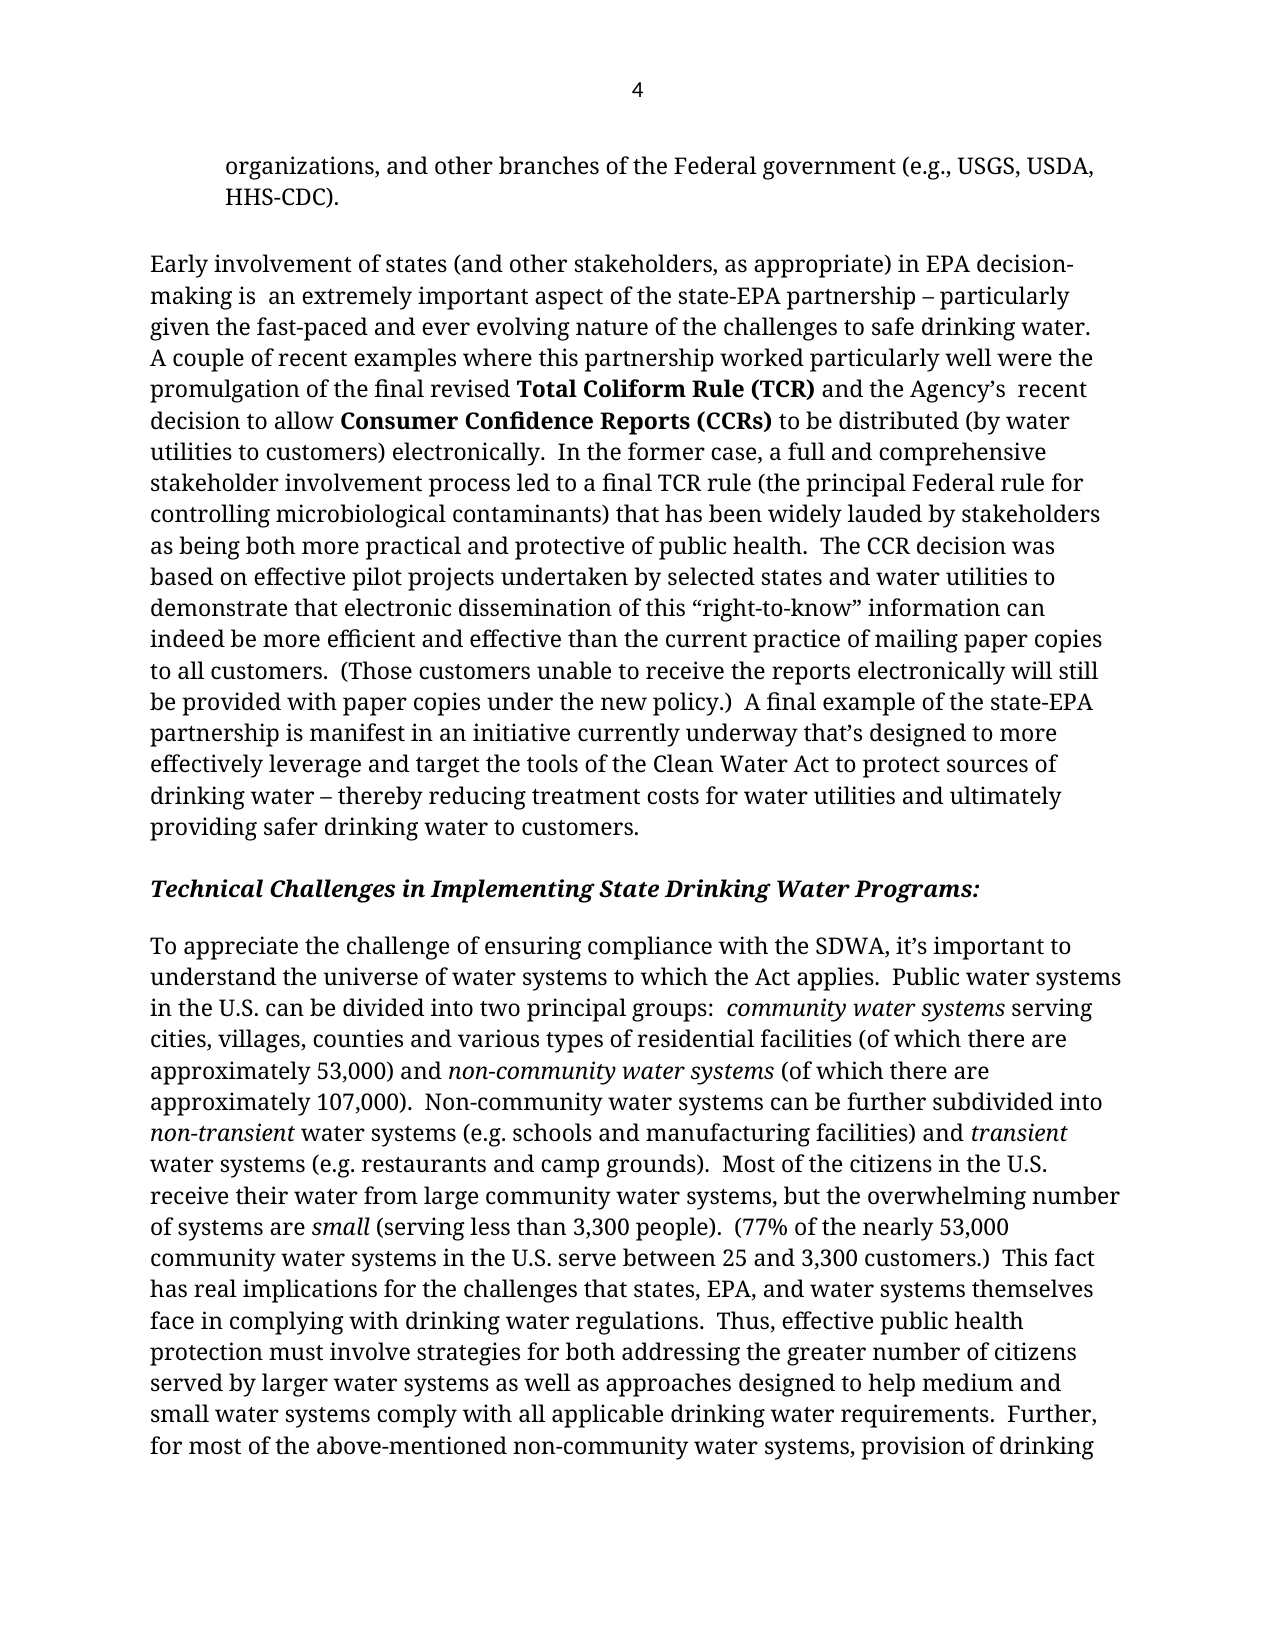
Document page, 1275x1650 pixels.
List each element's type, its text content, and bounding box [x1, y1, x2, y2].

text Technical Challenges in Implementing State Drinking Water Programs: [150, 873, 1125, 905]
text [150, 930, 1125, 1461]
list Early involvement of states (and other stakeholders, as appropriate) in EPA decision-making is an extremely important aspect of the state-EPA partnership – particularly given the fast-paced and ever evolving nature of the challenges to safe drinking water. A couple of recent examples where this partnership worked particularly well were the promulgation of the final revised Total Coliform Rule (TCR) and the Agency’s recent decision to allow Consumer Confidence Reports (CCRs) to be distributed (by water utilities to customers) electronically. In the former case, a full and comprehensive stakeholder involvement process led to a final TCR rule (the principal Federal rule for controlling microbiological contaminants) that has been widely lauded by stakeholders as being both more practical and protective of public health. The CCR decision was based on effective pilot projects undertaken by selected states and water utilities to demonstrate that electronic dissemination of this “right-to-know” information can indeed be more efficient and effective than the current practice of mailing paper copies to all customers. (Those customers unable to receive the reports electronically will still be provided with paper copies under the new policy.) A final example of the state-EPA partnership is manifest in an initiative currently underway that’s designed to more effectively leverage and target the tools of the Clean Water Act to protect sources of drinking water – thereby reducing treatment costs for water utilities and ultimately providing safer drinking water to customers. [150, 248, 1125, 842]
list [187, 150, 1125, 212]
